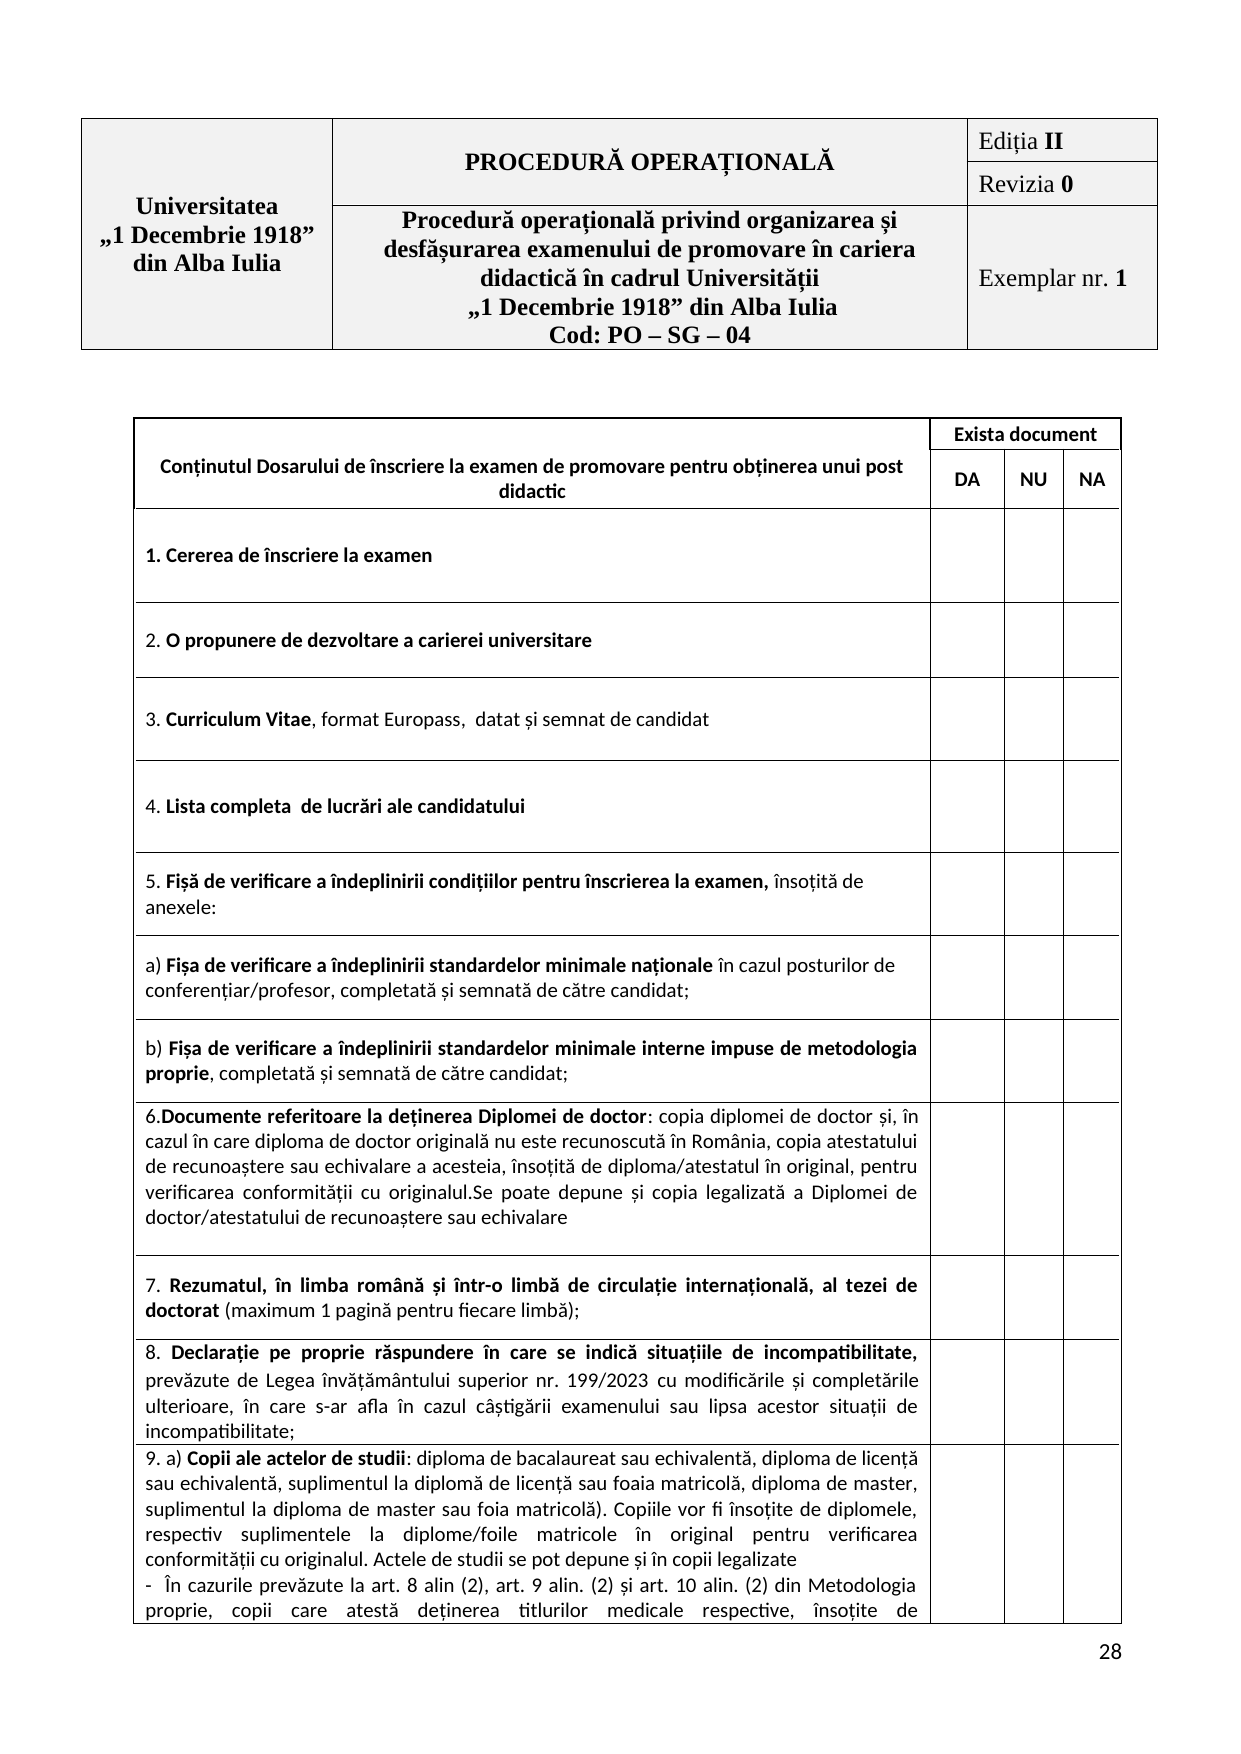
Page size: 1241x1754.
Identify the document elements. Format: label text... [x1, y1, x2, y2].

table_cell [1064, 760, 1121, 852]
table_header [135, 419, 929, 448]
table_cell [1064, 1444, 1121, 1623]
table_cell 5. Fișă de verificare a îndeplinirii condițiilor pentru înscrierea la examen, însoțită de anexele: [134, 852, 930, 935]
table_cell [1064, 1102, 1121, 1255]
table_cell [1005, 1340, 1063, 1444]
table_cell [1064, 677, 1121, 760]
table_cell [1005, 1020, 1063, 1102]
table_cell [1005, 761, 1063, 852]
table_cell [931, 603, 1004, 677]
table_cell a) Fișa de verificare a îndeplinirii standardelor minimale naționale în cazul posturilor de conferențiar/profesor, completată și semnată de către candidat; [134, 935, 930, 1018]
table_cell [931, 678, 1004, 760]
table_cell [931, 509, 1004, 602]
table_cell [1005, 936, 1063, 1018]
table_cell [1064, 1339, 1121, 1444]
table_cell 4. Lista completa de lucrări ale candidatului [134, 760, 930, 852]
table_cell [1005, 853, 1063, 935]
table_cell [931, 1340, 1004, 1444]
table_cell [1064, 1255, 1121, 1338]
table_cell b) Fișa de verificare a îndeplinirii standardelor minimale interne impuse de metodologia proprie, completată și semnată de către candidat; [134, 1019, 930, 1102]
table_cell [134, 1444, 930, 1623]
table_cell [931, 1020, 1004, 1102]
table_cell 8. Declarație pe proprie răspundere în care se indică situațiile de incompatibilitate, prevăzute de Legea învăţământului superior nr. 199/2023 cu modificările şi completările ulterioare, în care s-ar afla în cazul câștigării examenului sau lipsa acestor situații de incompatibilitate; [134, 1339, 930, 1444]
table_header Exista document [931, 419, 1120, 448]
table_cell [1064, 508, 1121, 602]
table_cell DA [931, 450, 1004, 508]
table_cell [931, 936, 1004, 1018]
table_cell [1064, 1019, 1121, 1102]
table_cell [931, 761, 1004, 852]
table_cell NA [1064, 449, 1121, 508]
table_cell [1064, 852, 1121, 935]
table_cell [1005, 1103, 1063, 1255]
table_cell 2. O propunere de dezvoltare a carierei universitare [134, 602, 930, 677]
table_cell [1005, 603, 1063, 677]
table_cell [931, 1103, 1004, 1255]
table_cell [931, 1445, 1004, 1623]
table_cell [1064, 935, 1121, 1018]
table_cell 7. Rezumatul, în limba română și într-o limbă de circulație internațională, al tezei de doctorat (maximum 1 pagină pentru fiecare limbă); [134, 1255, 930, 1338]
table_cell [1005, 678, 1063, 760]
table_cell [1064, 602, 1121, 677]
table_cell [1005, 509, 1063, 602]
table_cell 3. Curriculum Vitae, format Europass, datat și semnat de candidat [134, 677, 930, 760]
table_cell [931, 853, 1004, 935]
table_cell Conținutul Dosarului de înscriere la examen de promovare pentru obținerea unui post didactic [135, 449, 930, 508]
table_cell NU [1005, 450, 1063, 508]
table_cell [1005, 1256, 1063, 1338]
table_cell [931, 1256, 1004, 1338]
table_cell 6.Documente referitoare la deţinerea Diplomei de doctor: copia diplomei de doctor şi, în cazul în care diploma de doctor originală nu este recunoscută în România, copia atestatului de recunoaştere sau echivalare a acesteia, însoțită de diploma/atestatul în original, pentru verificarea conformității cu originalul.Se poate depune și copia legalizată a Diplomei de doctor/atestatului de recunoaștere sau echivalare [134, 1102, 930, 1255]
table_cell [1005, 1445, 1063, 1623]
table_cell 1. Cererea de înscriere la examen [134, 509, 930, 602]
